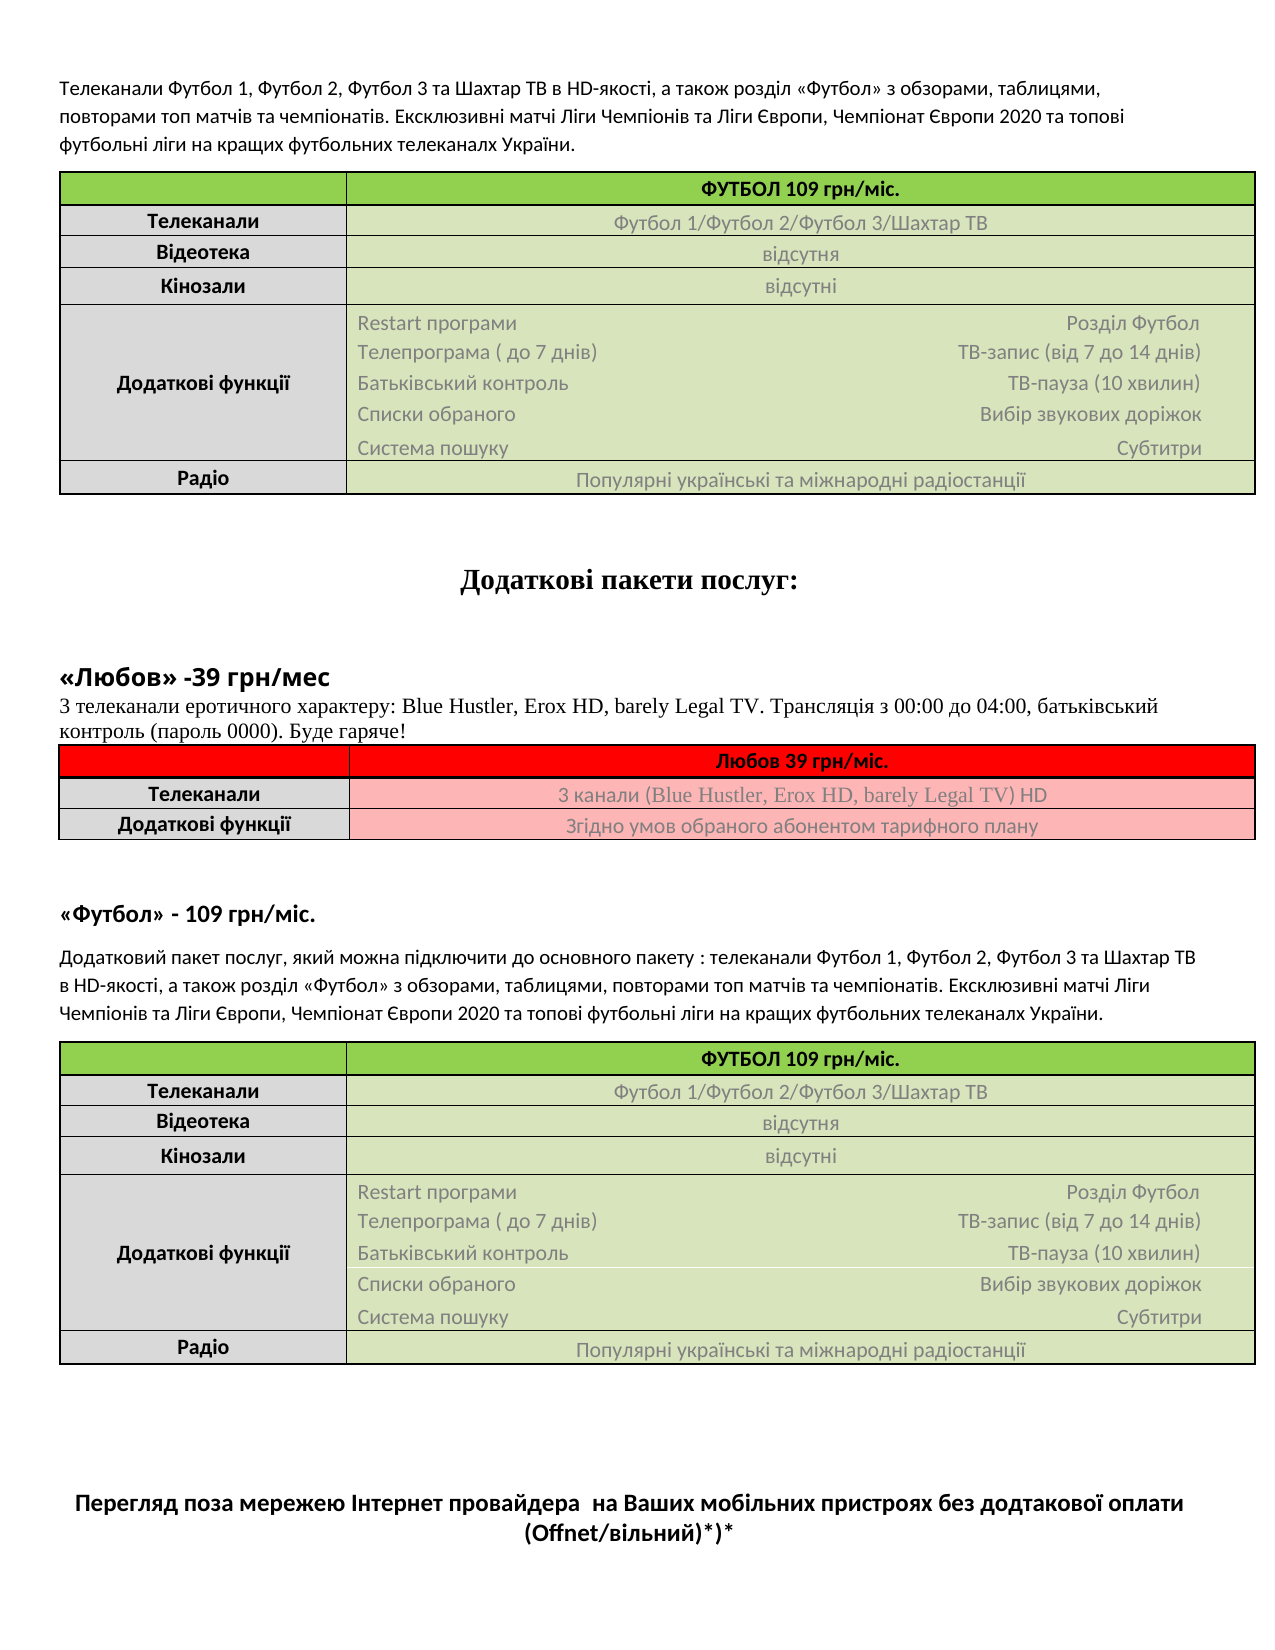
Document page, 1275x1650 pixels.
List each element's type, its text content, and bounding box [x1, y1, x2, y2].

table_cell Згідно умов обраного абонентом тарифного плану [350, 809, 1254, 839]
table_cell Футбол 1/Футбол 2/Футбол 3/Шахтар ТВ [347, 1076, 1254, 1105]
text Додаткові пакети послуг: [59, 562, 1200, 659]
text Додатковий пакет послуг, який можна підключити до основного пакету : телеканали Футбол 1, Футбол 2, Футбол 3 та Шахтар ТВ в HD-якості, а також розділ «Футбол» з обзорами, таблицями, повторами топ матчів та чемпіонатів. Ексклюзивні матчі Ліги Чемпіонів та Ліги Європи, Чемпіонат Європи 2020 та топові футбольні ліги на кращих футбольних телеканалх України. [59, 944, 1200, 1026]
text Телеканали Футбол 1, Футбол 2, Футбол 3 та Шахтар ТВ в HD-якості, а також розділ «Футбол» з обзорами, таблицями, повторами топ матчів та чемпіонатів. Ексклюзивні матчі Ліги Чемпіонів та Ліги Європи, Чемпіонат Європи 2020 та топові футбольні ліги на кращих футбольних телеканалх України. [59, 75, 1200, 156]
table_cell Радіо [61, 461, 346, 493]
table_cell Додаткові функції [61, 305, 346, 460]
table_cell відсутня [347, 1106, 1254, 1136]
table_cell Радіо [61, 1331, 346, 1363]
table_header ФУТБОЛ 109 грн/міс. [347, 173, 1254, 204]
table_cell 3 канали (Blue Hustler, Erox HD, barely Legal TV) HD [350, 779, 1254, 808]
table_cell Телеканали [61, 1076, 346, 1105]
table_cell Телепрограма ( до 7 днів) ТВ-запис (від 7 до 14 днів) [347, 1205, 1254, 1236]
table_cell Батьківський контроль ТВ-пауза (10 хвилин) [347, 367, 1254, 398]
table_cell відсутні [347, 268, 1254, 304]
text «Футбол» - 109 грн/міс. [59, 865, 1200, 929]
table_cell Списки обраного Вибір звукових доріжок [347, 1268, 1254, 1299]
table_cell відсутня [347, 236, 1254, 267]
table_cell Система пошуку Субтитри [347, 429, 1254, 460]
text 3 телеканали еротичного характеру: Blue Hustler, Erox HD, barely Legal TV. Трансляція з 00:00 до 04:00, батьківський контроль (пароль 0000). Буде гаряче! [59, 693, 1200, 744]
table_cell Кінозали [61, 268, 346, 304]
text Перегляд поза мережею Інтернет провайдера на Ваших мобільних пристроях без додтакової оплати (Offnet/вільний)*)* [59, 1487, 1200, 1548]
table_header [61, 173, 346, 204]
table_cell Відеотека [61, 1106, 346, 1136]
table_cell Популярні українські та міжнародні радіостанції [347, 1331, 1254, 1363]
table_cell Додаткові функції [60, 809, 349, 839]
table_cell Система пошуку Субтитри [347, 1299, 1254, 1330]
table_cell Restart програми Розділ Футбол [347, 305, 1254, 335]
table_cell Футбол 1/Футбол 2/Футбол 3/Шахтар ТВ [347, 206, 1254, 235]
table_header [60, 746, 349, 776]
table_cell Телеканали [61, 206, 346, 235]
text «Любов» -39 грн/мес [59, 659, 1200, 693]
table_cell Restart програми Розділ Футбол [347, 1175, 1254, 1205]
table_cell Популярні українські та міжнародні радіостанції [347, 461, 1254, 493]
table_cell Батьківський контроль ТВ-пауза (10 хвилин) [347, 1236, 1254, 1267]
table_header Любов 39 грн/міс. [350, 746, 1254, 776]
table_cell Кінозали [61, 1137, 346, 1174]
table_cell Телепрограма ( до 7 днів) ТВ-запис (від 7 до 14 днів) [347, 335, 1254, 367]
table_cell Відеотека [61, 236, 346, 267]
table_header [61, 1043, 346, 1074]
table_cell Телеканали [60, 779, 349, 808]
table_header ФУТБОЛ 109 грн/міс. [347, 1043, 1254, 1074]
table_cell Додаткові функції [61, 1175, 346, 1330]
table_cell відсутні [347, 1137, 1254, 1174]
table_cell Списки обраного Вибір звукових доріжок [347, 398, 1254, 429]
